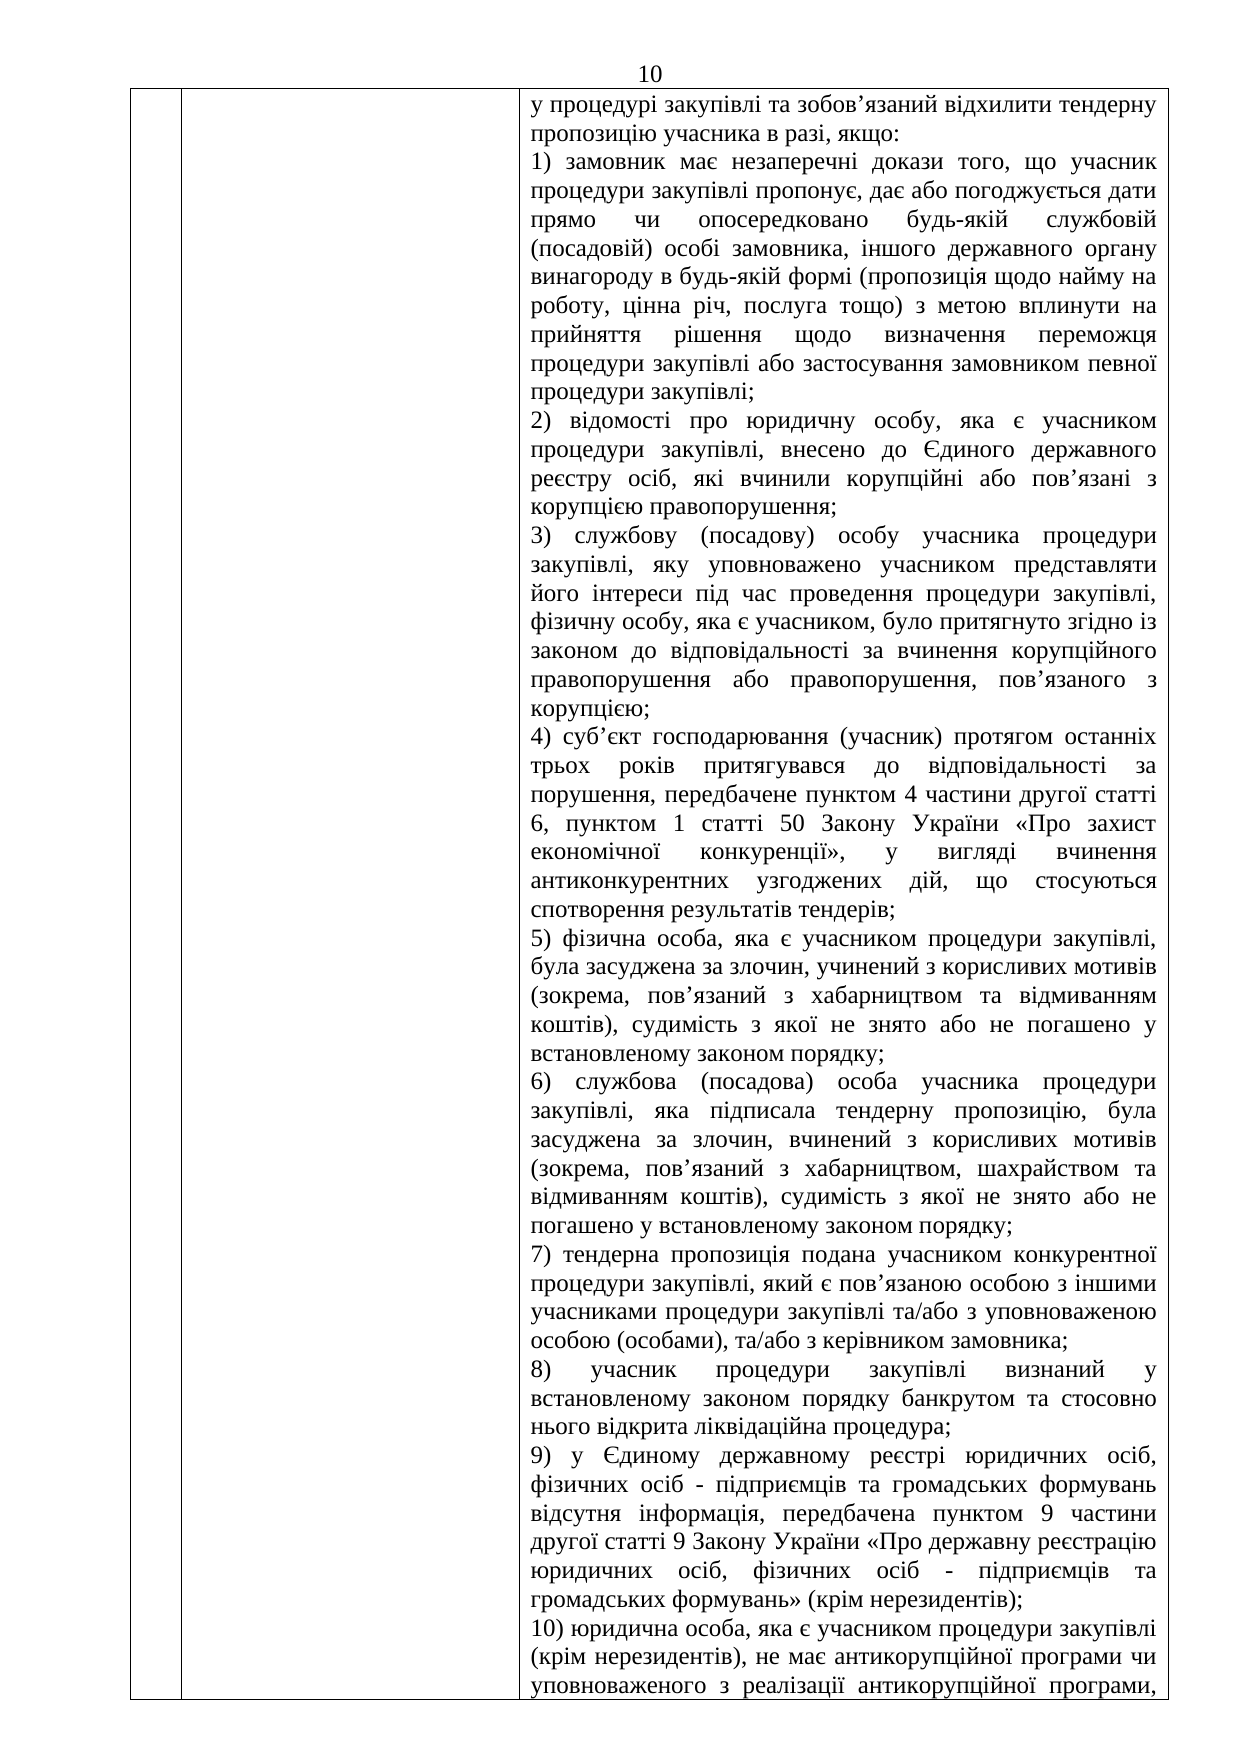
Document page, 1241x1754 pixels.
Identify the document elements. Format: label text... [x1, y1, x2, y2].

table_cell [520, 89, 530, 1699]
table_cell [182, 89, 519, 1699]
table_cell 5 [131, 89, 181, 1699]
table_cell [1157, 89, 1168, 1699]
